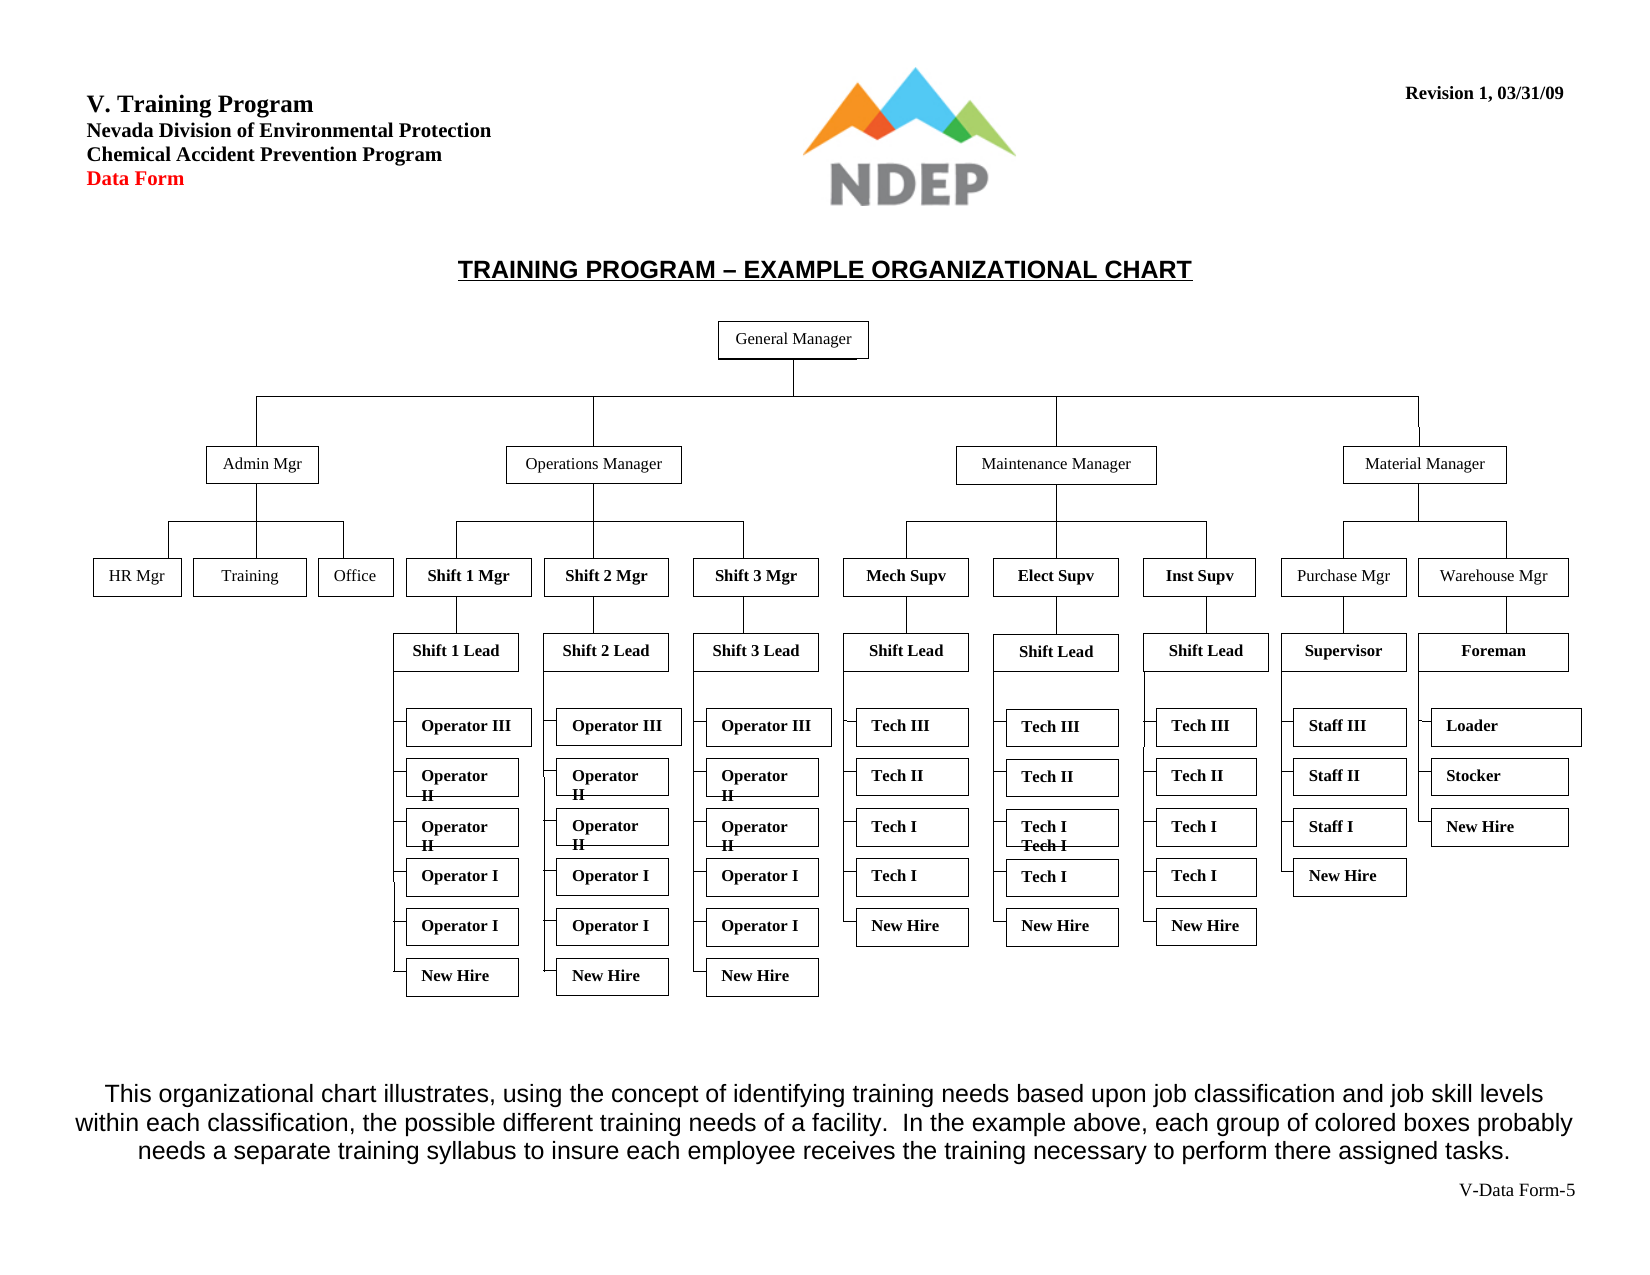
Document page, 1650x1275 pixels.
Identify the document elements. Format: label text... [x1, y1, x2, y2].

text This organizational chart illustrates, using the concept of identifying training needs based upon job classification and job skill levels within each classification, the possible different training needs of a facility. In the example above, each group of colored boxes probably needs a separate training syllabus to insure each employee receives the training necessary to perform there assigned tasks. [75, 1079, 1575, 1165]
picture [802, 67, 1017, 206]
text TRAINING PROGRAM – EXAMPLE ORGANIZATIONAL CHART [75, 255, 1575, 284]
